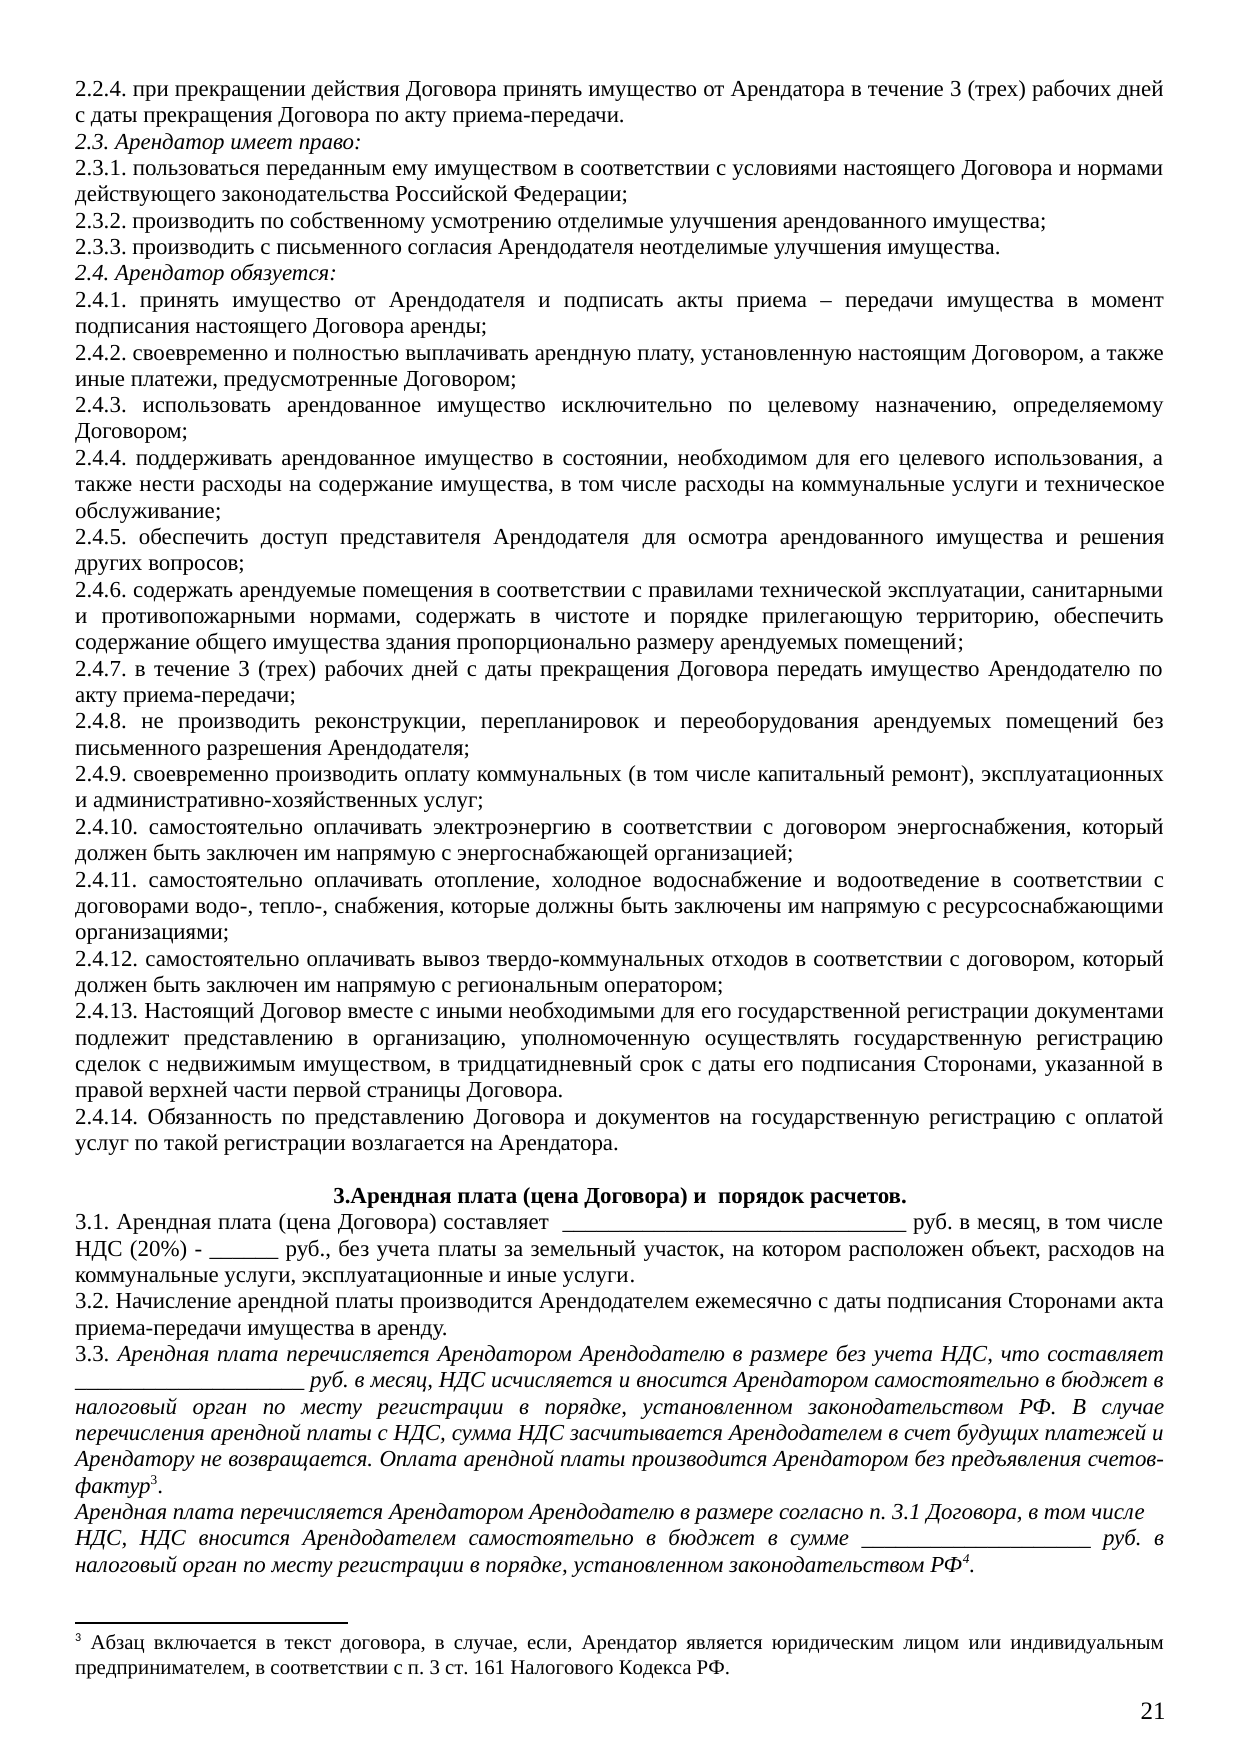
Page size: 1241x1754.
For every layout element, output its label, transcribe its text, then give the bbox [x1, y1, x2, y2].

text 2.4.8. не производить реконструкции, перепланировок и переоборудования арендуемых помещений без письменного разрешения Арендодателя; [75, 707, 1165, 760]
text 2.4.5. обеспечить доступ представителя Арендодателя для осмотра арендованного имущества и решения других вопросов; [75, 523, 1165, 576]
text 2.4.4. поддерживать арендованное имущество в состоянии, необходимом для его целевого использования, а также нести расходы на содержание имущества, в том числе расходы на коммунальные услуги и техническое обслуживание; [75, 444, 1165, 523]
text 3.Арендная плата (цена Договора) и порядок расчетов. [75, 1182, 1165, 1208]
text 2.4.3. использовать арендованное имущество исключительно по целевому назначению, определяемому Договором; [75, 391, 1165, 444]
text 2.4.13. Настоящий Договор вместе с иными необходимыми для его государственной регистрации документами подлежит представлению в организацию, уполномоченную осуществлять государственную регистрацию сделок с недвижимым имуществом, в тридцатидневный срок с даты его подписания Сторонами, указанной в правой верхней части первой страницы Договора. [75, 997, 1165, 1103]
text 2.4.11. самостоятельно оплачивать отопление, холодное водоснабжение и водоотведение в соответствии с договорами водо-, тепло-, снабжения, которые должны быть заключены им напрямую с ресурсоснабжающими организациями; [75, 866, 1165, 945]
text 2.4. Арендатор обязуется: [75, 259, 1165, 286]
text 2.2.4. при прекращении действия Договора принять имущество от Арендатора в течение 3 (трех) рабочих дней с даты прекращения Договора по акту приема-передачи. [75, 75, 1165, 128]
text 3.3. Арендная плата перечисляется Арендатором Арендодателю в размере без учета НДС, что составляет ____________________ руб. в месяц, НДС исчисляется и вносится Арендатором самостоятельно в бюджет в налоговый орган по месту регистрации в порядке, установленном законодательством РФ. В случае перечисления арендной платы с НДС, сумма НДС засчитывается Арендодателем в счет будущих платежей и Арендатору не возвращается. Оплата арендной платы производится Арендатором без предъявления счетов-фактур. [75, 1340, 1165, 1498]
text 2.3.1. пользоваться переданным ему имуществом в соответствии с условиями настоящего Договора и нормами действующего законодательства Российской Федерации; [75, 154, 1165, 207]
text 3.2. Начисление арендной платы производится Арендодателем ежемесячно с даты подписания Сторонами акта приема-передачи имущества в аренду. [75, 1287, 1165, 1340]
text Арендная плата перечисляется Арендатором Арендодателю в размере согласно п. 3.1 Договора, в том числе [75, 1498, 1165, 1524]
text 2.3.3. производить с письменного согласия Арендодателя неотделимые улучшения имущества. [75, 233, 1165, 259]
text 2.3.2. производить по собственному усмотрению отделимые улучшения арендованного имущества; [75, 207, 1165, 233]
text 2.4.1. принять имущество от Арендодателя и подписать акты приема – передачи имущества в момент подписания настоящего Договора аренды; [75, 286, 1165, 338]
text 2.4.12. самостоятельно оплачивать вывоз твердо-коммунальных отходов в соответствии с договором, который должен быть заключен им напрямую с региональным оператором; [75, 945, 1165, 997]
text 2.4.7. в течение 3 (трех) рабочих дней с даты прекращения Договора передать имущество Арендодателю по акту приема-передачи; [75, 655, 1165, 707]
text 2.4.14. Обязанность по представлению Договора и документов на государственную регистрацию с оплатой услуг по такой регистрации возлагается на Арендатора. [75, 1103, 1165, 1156]
text НДС, НДС вносится Арендодателем самостоятельно в бюджет в сумме ____________________ руб. в налоговый орган по месту регистрации в порядке, установленном законодательством РФ. [75, 1524, 1165, 1577]
text 3.1. Арендная плата (цена Договора) составляет ______________________________ руб. в месяц, в том числе НДС (20%) - ______ руб., без учета платы за земельный участок, на котором расположен объект, расходов на коммунальные услуги, эксплуатационные и иные услуги. [75, 1208, 1165, 1287]
text 2.4.6. содержать арендуемые помещения в соответствии с правилами технической эксплуатации, санитарными и противопожарными нормами, содержать в чистоте и порядке прилегающую территорию, обеспечить содержание общего имущества здания пропорционально размеру арендуемых помещений; [75, 576, 1165, 655]
text 2.4.2. своевременно и полностью выплачивать арендную плату, установленную настоящим Договором, а также иные платежи, предусмотренные Договором; [75, 338, 1165, 391]
text 2.4.10. самостоятельно оплачивать электроэнергию в соответствии с договором энергоснабжения, который должен быть заключен им напрямую с энергоснабжающей организацией; [75, 813, 1165, 866]
text 2.4.9. своевременно производить оплату коммунальных (в том числе капитальный ремонт), эксплуатационных и административно-хозяйственных услуг; [75, 760, 1165, 813]
text 2.3. Арендатор имеет право: [75, 128, 1165, 154]
